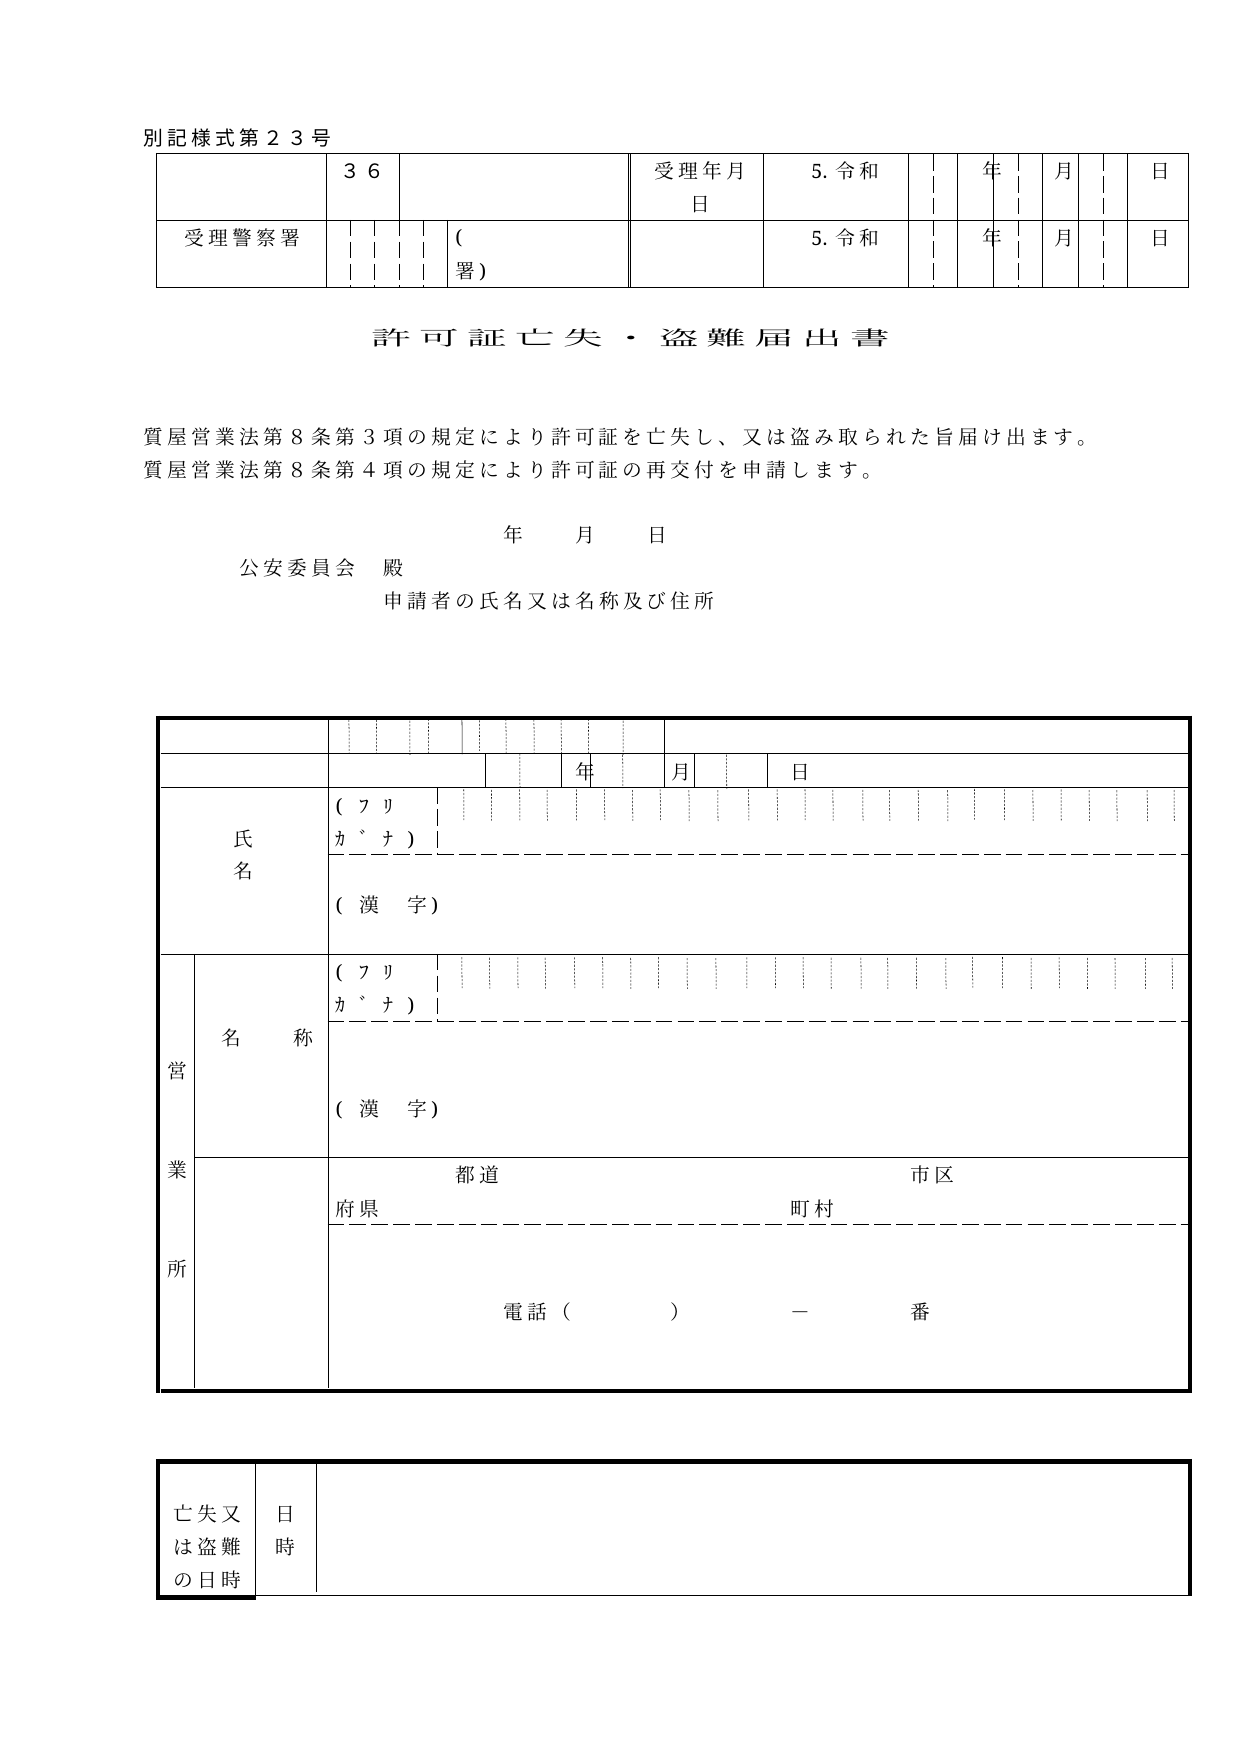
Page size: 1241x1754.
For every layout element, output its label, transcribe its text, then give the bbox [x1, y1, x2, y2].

table_cell [1079, 221, 1103, 287]
table_cell (漢 字) [329, 1021, 1188, 1157]
text 許可証亡失・盗難届出書 [96, 321, 1174, 353]
table_cell [160, 754, 328, 787]
table_cell 氏 名 [160, 788, 328, 954]
table_cell [631, 221, 763, 287]
table_cell [933, 221, 957, 287]
table_header [909, 154, 933, 220]
text 年 月 日 [96, 518, 1174, 551]
table_header [1018, 154, 1042, 220]
table_header 日時 [256, 1464, 316, 1595]
table_header [329, 720, 461, 753]
text 質屋営業法第８条第３項の規定により許可証を亡失し、又は盗み取られた旨届け出ます。 [96, 419, 1174, 452]
table_cell 営 業 所 [160, 955, 194, 1388]
table_header 日 [1128, 154, 1188, 220]
table_cell [486, 754, 561, 787]
table_cell [351, 221, 375, 287]
table_cell [424, 221, 447, 287]
table_cell [1103, 221, 1127, 287]
table_cell [327, 221, 351, 287]
table_cell 月 [665, 754, 694, 787]
table_cell [591, 754, 664, 787]
text 別記様式第２３号 [96, 120, 1174, 153]
table_cell [909, 221, 933, 287]
table_cell [399, 221, 423, 287]
table_cell 日 [1128, 221, 1188, 287]
table_cell [437, 788, 1188, 854]
table_header ３６ [327, 154, 399, 220]
table_cell 5.令和 [764, 221, 908, 287]
table_cell [195, 1158, 328, 1388]
table_header 年 [958, 154, 993, 220]
table_cell (ﾌﾘｶﾞﾅ) [329, 955, 437, 1021]
table_header [157, 154, 326, 220]
table_cell [437, 955, 1188, 1021]
table_cell [994, 221, 1018, 287]
table_cell 日 [768, 754, 1188, 787]
table_cell [329, 754, 485, 787]
table_header 亡失又 は盗難 の日時 、場所 [160, 1464, 255, 1595]
text 申請者の氏名又は名称及び住所 [96, 584, 1174, 617]
table_header [400, 154, 628, 220]
table_cell [1018, 221, 1042, 287]
table_cell [375, 221, 399, 287]
table_header [1079, 154, 1103, 220]
table_header 月 [1043, 154, 1078, 220]
table_header [316, 1464, 1188, 1595]
table_header [463, 720, 664, 753]
table_cell [695, 754, 767, 787]
table_header 5.令和 [764, 154, 908, 220]
table_cell 受理警察署 [157, 221, 326, 287]
table_cell 名 称 [195, 955, 328, 1157]
table_cell (ﾌﾘｶﾞﾅ) [329, 788, 437, 854]
table_cell 電話（ ） － 番 [329, 1224, 1188, 1388]
table_cell 年 [562, 754, 590, 787]
table_cell 月 [1043, 221, 1078, 287]
table_header [1103, 154, 1127, 220]
table_cell ( 署) [448, 221, 628, 287]
text 公安委員会 殿 [96, 551, 1174, 584]
table_header [160, 720, 328, 753]
table_header [933, 154, 957, 220]
table_cell 年 [958, 221, 993, 287]
text 質屋営業法第８条第４項の規定により許可証の再交付を申請します。 [96, 452, 1174, 485]
table_cell 都道 市区 府県 町村 [329, 1158, 1188, 1224]
table_cell (漢 字) [329, 854, 1188, 954]
table_header [994, 154, 1018, 220]
table_header [665, 720, 1188, 753]
table_header 受理年月日 [631, 154, 763, 220]
